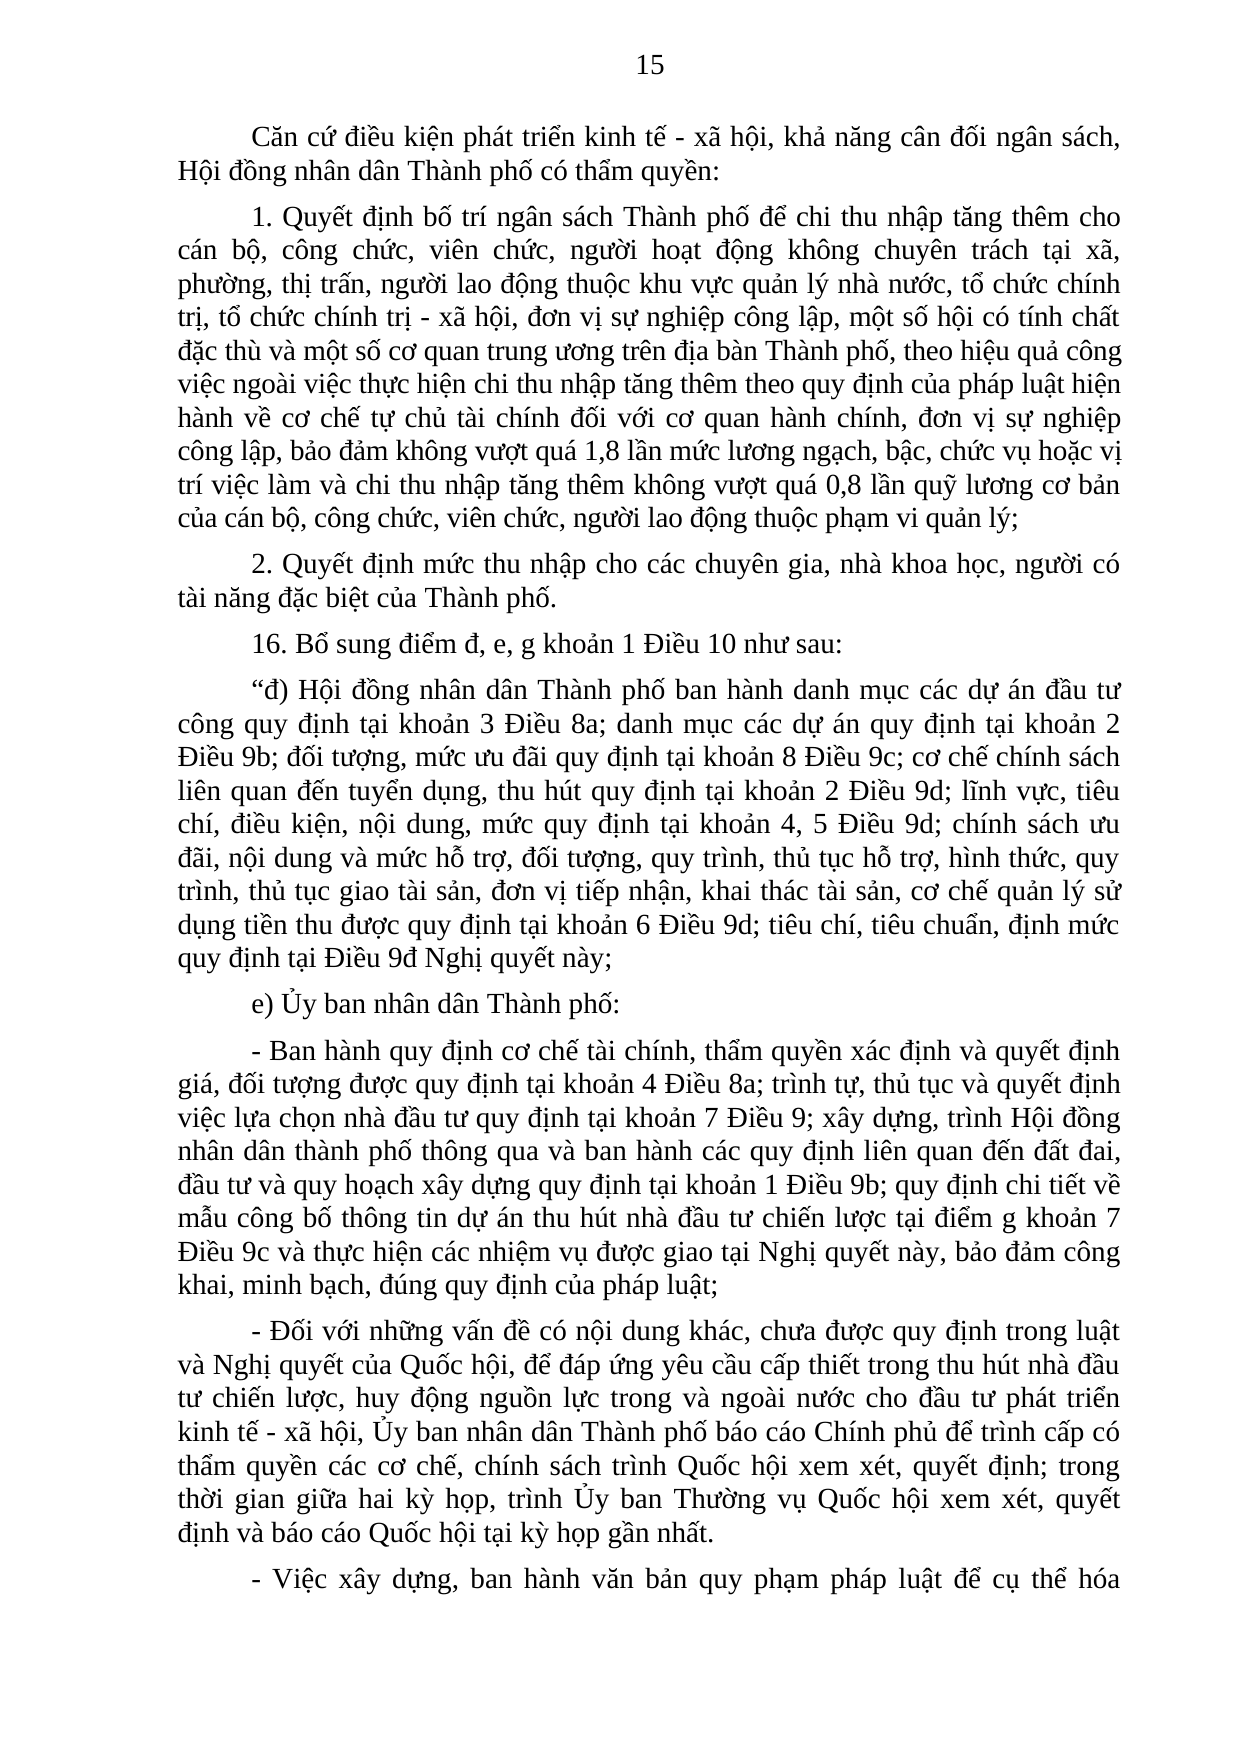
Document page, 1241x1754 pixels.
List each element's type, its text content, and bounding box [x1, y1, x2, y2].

text 1. Quyết định bố trí ngân sách Thành phố để chi thu nhập tăng thêm cho cán bộ, công chức, viên chức, người hoạt động không chuyên trách tại xã, phường, thị trấn, người lao động thuộc khu vực quản lý nhà nước, tổ chức chính trị, tổ chức chính trị - xã hội, đơn vị sự nghiệp công lập, một số hội có tính chất đặc thù và một số cơ quan trung ương trên địa bàn Thành phố, theo hiệu quả công việc ngoài việc thực hiện chi thu nhập tăng thêm theo quy định của pháp luật hiện hành về cơ chế tự chủ tài chính đối với cơ quan hành chính, đơn vị sự nghiệp công lập, bảo đảm không vượt quá 1,8 lần mức lương ngạch, bậc, chức vụ hoặc vị trí việc làm và chi thu nhập tăng thêm không vượt quá 0,8 lần quỹ lương cơ bản của cán bộ, công chức, viên chức, người lao động thuộc phạm vi quản lý; [176, 198, 1123, 534]
text Căn cứ điều kiện phát triển kinh tế - xã hội, khả năng cân đối ngân sách, Hội đồng nhân dân Thành phố có thẩm quyền: [176, 118, 1123, 186]
text - Đối với những vấn đề có nội dung khác, chưa được quy định trong luật và Nghị quyết của Quốc hội, để đáp ứng yêu cầu cấp thiết trong thu hút nhà đầu tư chiến lược, huy động nguồn lực trong và ngoài nước cho đầu tư phát triển kinh tế - xã hội, Ủy ban nhân dân Thành phố báo cáo Chính phủ để trình cấp có thẩm quyền các cơ chế, chính sách trình Quốc hội xem xét, quyết định; trong thời gian giữa hai kỳ họp, trình Ủy ban Thường vụ Quốc hội xem xét, quyết định và báo cáo Quốc hội tại kỳ họp gần nhất. [176, 1312, 1123, 1548]
text e) Ủy ban nhân dân Thành phố: [176, 986, 1123, 1020]
text 16. Bổ sung điểm đ, e, g khoản 1 Điều 10 như sau: [176, 625, 1123, 660]
text “đ) Hội đồng nhân dân Thành phố ban hành danh mục các dự án đầu tư công quy định tại khoản 3 Điều 8a; danh mục các dự án quy định tại khoản 2 Điều 9b; đối tượng, mức ưu đãi quy định tại khoản 8 Điều 9c; cơ chế chính sách liên quan đến tuyển dụng, thu hút quy định tại khoản 2 Điều 9d; lĩnh vực, tiêu chí, điều kiện, nội dung, mức quy định tại khoản 4, 5 Điều 9d; chính sách ưu đãi, nội dung và mức hỗ trợ, đối tượng, quy trình, thủ tục hỗ trợ, hình thức, quy trình, thủ tục giao tài sản, đơn vị tiếp nhận, khai thác tài sản, cơ chế quản lý sử dụng tiền thu được quy định tại khoản 6 Điều 9d; tiêu chí, tiêu chuẩn, định mức quy định tại Điều 9đ Nghị quyết này; [176, 671, 1123, 974]
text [176, 1560, 1123, 1627]
text 2. Quyết định mức thu nhập cho các chuyên gia, nhà khoa học, người có tài năng đặc biệt của Thành phố. [176, 546, 1123, 614]
text - Ban hành quy định cơ chế tài chính, thẩm quyền xác định và quyết định giá, đối tượng được quy định tại khoản 4 Điều 8a; trình tự, thủ tục và quyết định việc lựa chọn nhà đầu tư quy định tại khoản 7 Điều 9; xây dựng, trình Hội đồng nhân dân thành phố thông qua và ban hành các quy định liên quan đến đất đai, đầu tư và quy hoạch xây dựng quy định tại khoản 1 Điều 9b; quy định chi tiết về mẫu công bố thông tin dự án thu hút nhà đầu tư chiến lược tại điểm g khoản 7 Điều 9c và thực hiện các nhiệm vụ được giao tại Nghị quyết này, bảo đảm công khai, minh bạch, đúng quy định của pháp luật; [176, 1032, 1123, 1301]
